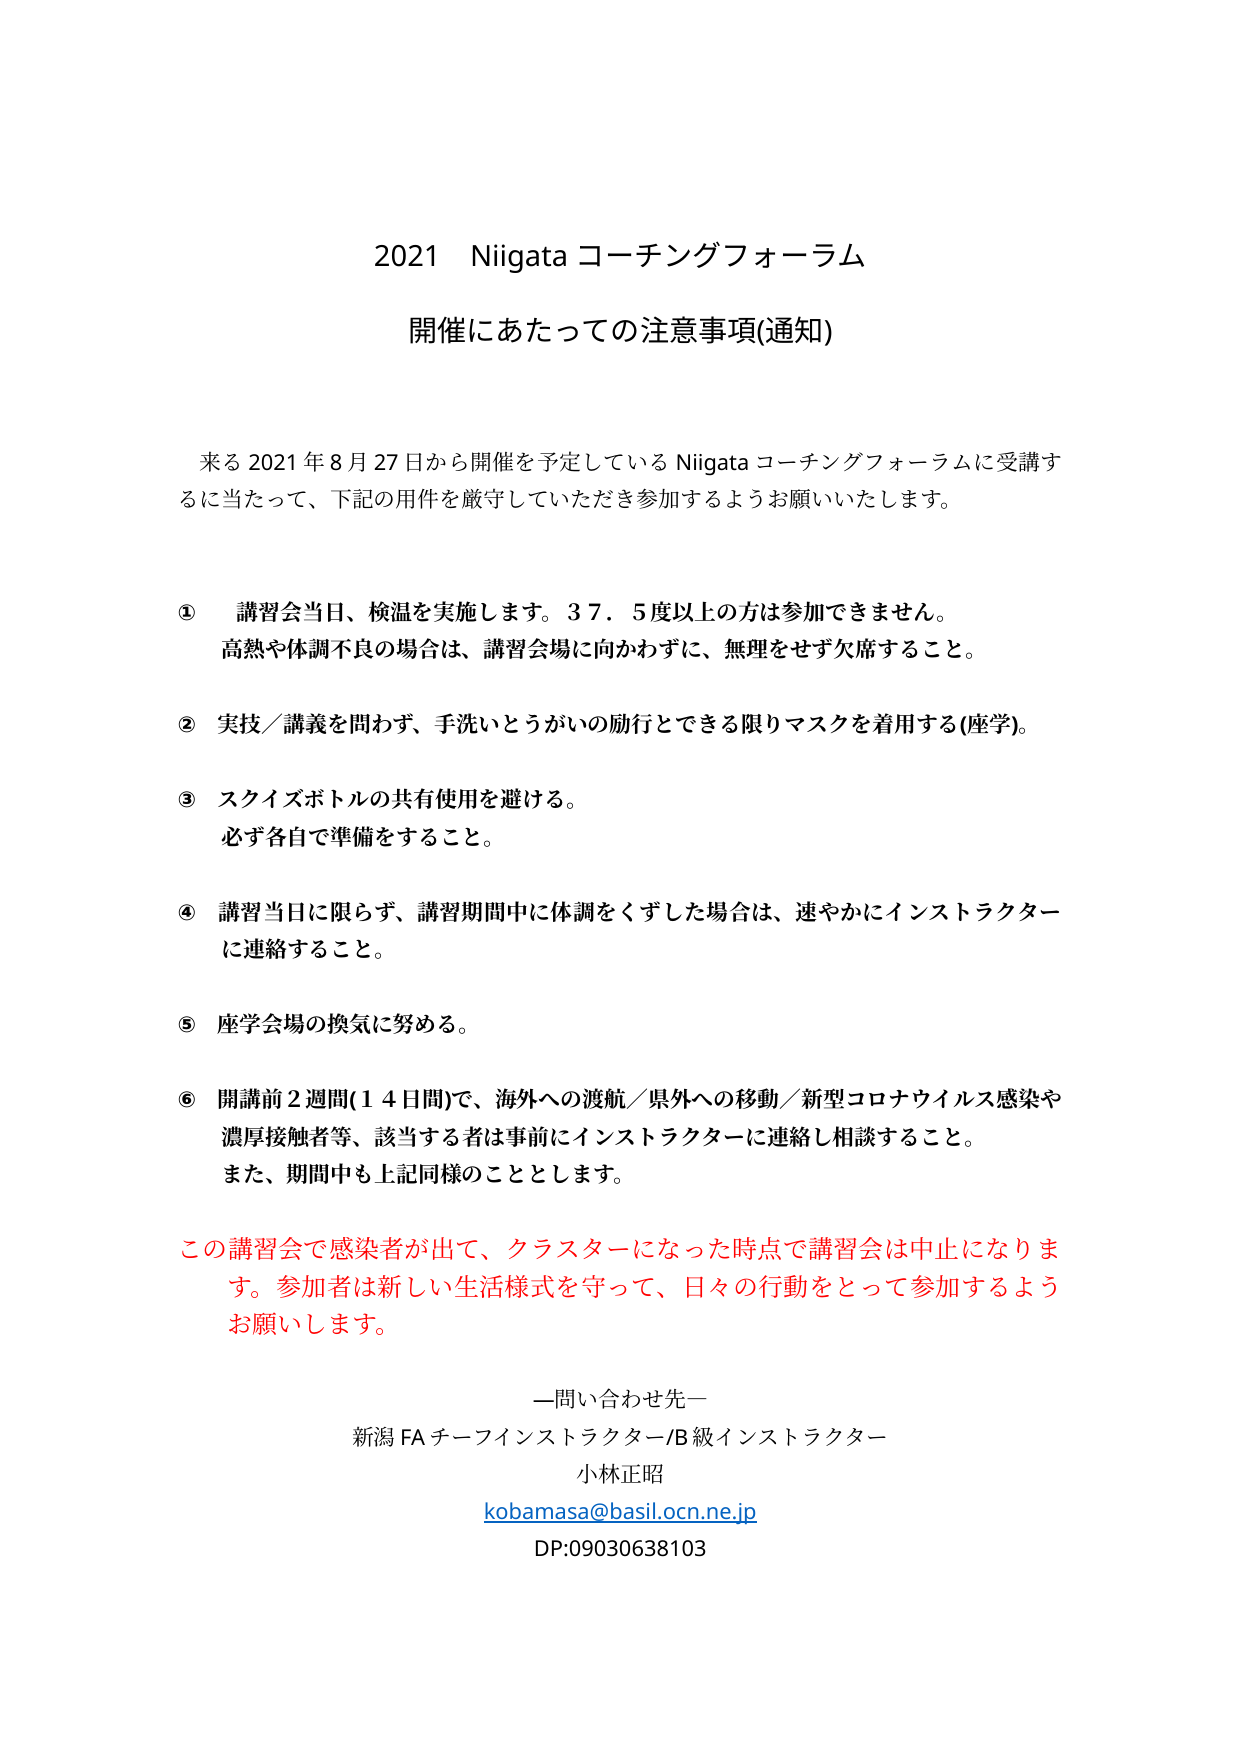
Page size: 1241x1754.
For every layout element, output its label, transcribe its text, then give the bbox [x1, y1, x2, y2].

list 講習会当日、検温を実施します。３７．５度以上の方は参加できません。 [177, 592, 1063, 629]
text 来る2021年8月27日から開催を予定しているNiigataコーチングフォーラムに受講するに当たって、下記の用件を厳守していただき参加するようお願いいたします。 [177, 442, 1063, 517]
text 2021 Niigata コーチングフォーラム [177, 217, 1063, 292]
text ―問い合わせ先― [177, 1379, 1063, 1417]
text ⑥ 開講前２週間(１４日間)で、海外への渡航／県外への移動／新型コロナウイルス感染や濃厚接触者等、該当する者は事前にインストラクターに連絡し相談すること。 [177, 1079, 1063, 1154]
text 開催にあたっての注意事項(通知) [177, 292, 1063, 367]
text 新潟FAチーフインストラクター/B級インストラクター [177, 1417, 1063, 1454]
text ⑤ 座学会場の換気に努める。 [177, 1004, 1063, 1042]
text この講習会で感染者が出て、クラスターになった時点で講習会は中止になります。参加者は新しい生活様式を守って、日々の行動をとって参加するようお願いします。 [177, 1229, 1063, 1342]
text また、期間中も上記同様のこととします。 [177, 1154, 1063, 1192]
text kobamasa@basil.ocn.ne.jp [177, 1492, 1063, 1529]
text DP:09030638103 [177, 1529, 1063, 1567]
text ③ スクイズボトルの共有使用を避ける。 [177, 779, 1063, 817]
text ② 実技／講義を問わず、手洗いとうがいの励行とできる限りマスクを着用する(座学)。 [177, 704, 1063, 742]
text 高熱や体調不良の場合は、講習会場に向かわずに、無理をせず欠席すること。 [177, 629, 1063, 667]
text ④ 講習当日に限らず、講習期間中に体調をくずした場合は、速やかにインストラクターに連絡すること。 [177, 892, 1063, 967]
text 小林正昭 [177, 1454, 1063, 1492]
text 必ず各自で準備をすること。 [177, 817, 1063, 854]
